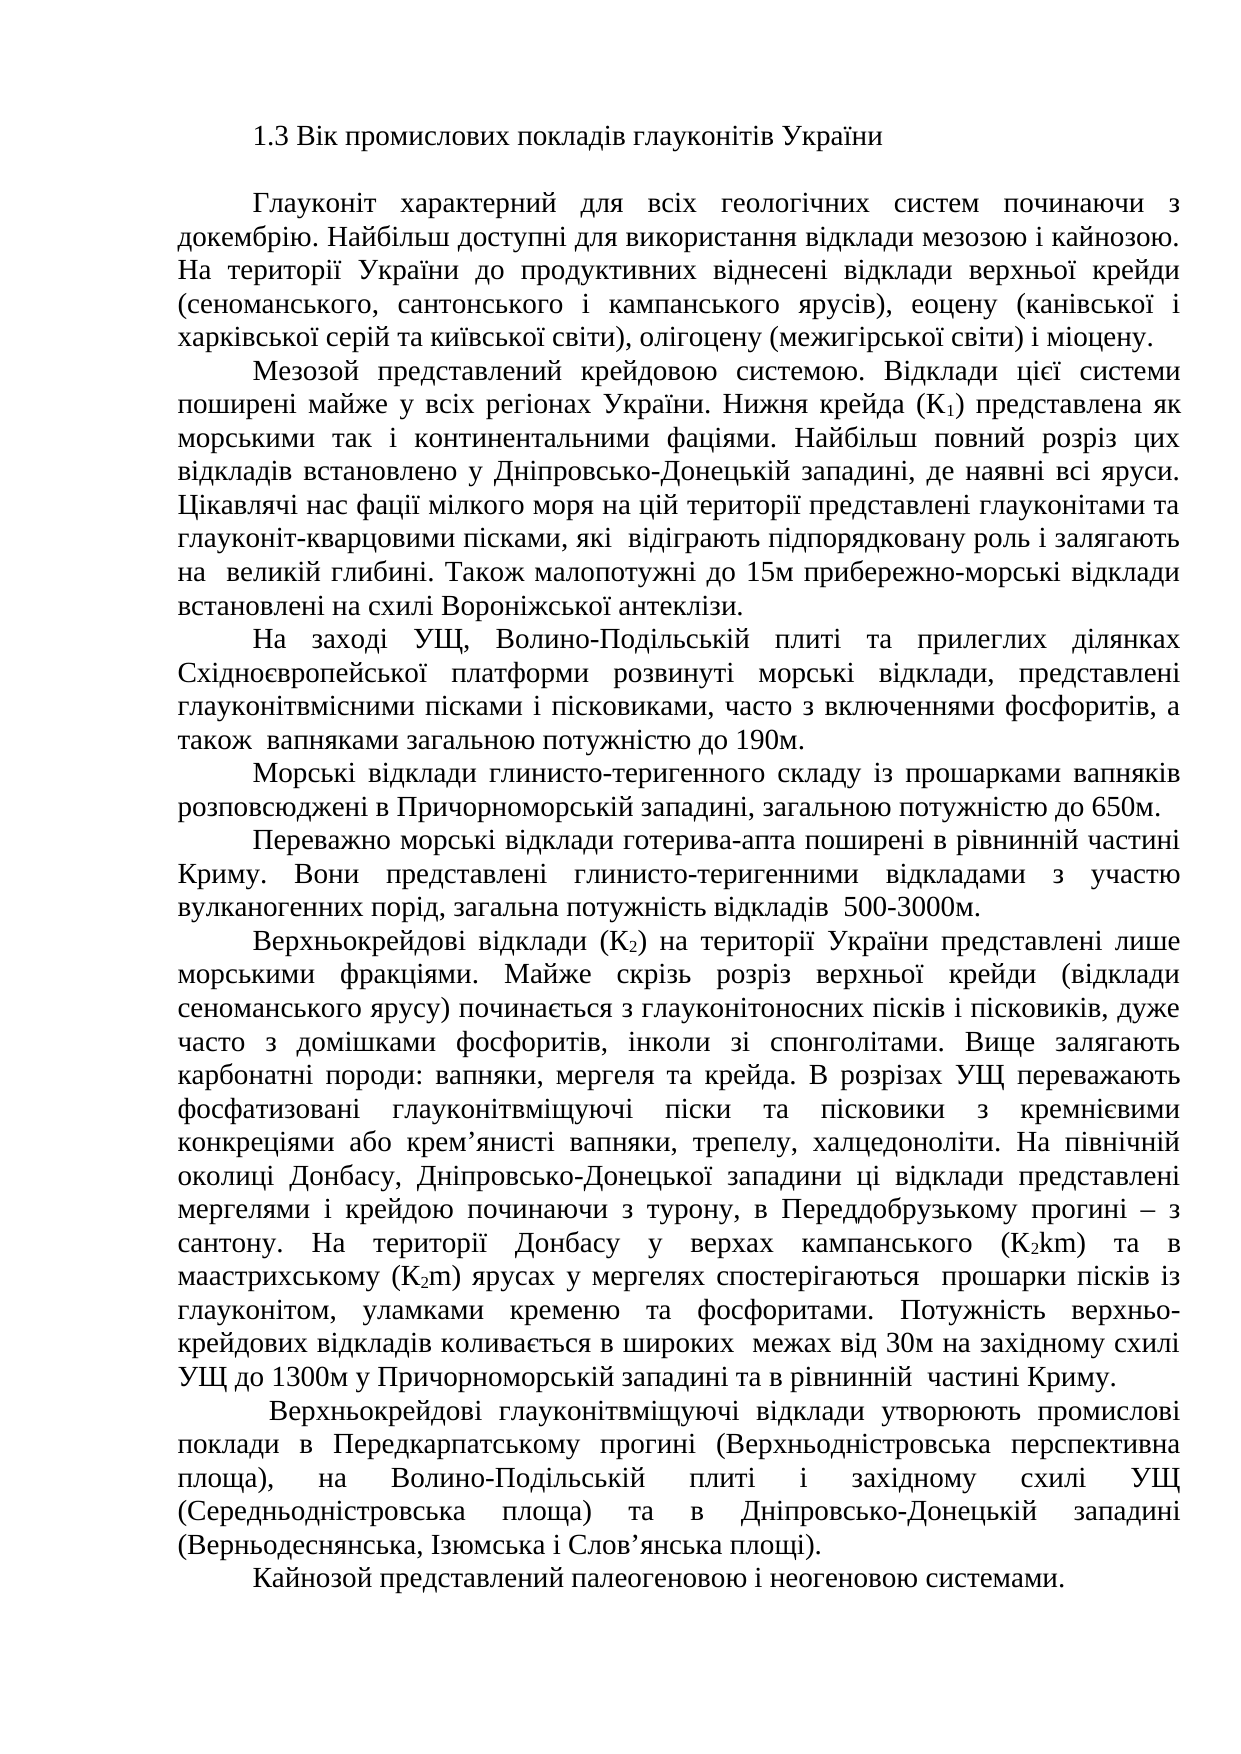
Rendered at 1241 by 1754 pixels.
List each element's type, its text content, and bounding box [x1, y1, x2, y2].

text Морські відклади глинисто-теригенного складу із прошарками вапняків розповсюджені в Причорноморській западині, загальною потужністю до 650м. [177, 755, 1181, 822]
text На заході УЩ, Волино-Подільській плиті та прилеглих ділянках Східноєвропейської платформи розвинуті морські відклади, представлені глауконітвмісними пісками і пісковиками, часто з включеннями фосфоритів, а також вапняками загальною потужністю до 190м. [177, 621, 1181, 755]
text 1.3 Вік промислових покладів глауконітів України [177, 118, 1181, 152]
text Мезозой представлений крейдовою системою. Відклади цієї системи поширені майже у всіх регіонах України. Нижня крейда (К1) представлена як морськими так і континентальними фаціями. Найбільш повний розріз цих відкладів встановлено у Дніпровсько-Донецькій западині, де наявні всі яруси. Цікавлячі нас фації мілкого моря на цій території представлені глауконітами та глауконіт-кварцовими пісками, які відіграють підпорядковану роль і залягають на великій глибині. Також малопотужні до 15м прибережно-морські відклади встановлені на схилі Вороніжської антеклізи. [177, 353, 1181, 621]
text Верхньокрейдові глауконітвміщуючі відклади утворюють промислові поклади в Передкарпатському прогині (Верхньодністровська перспективна площа), на Волино-Подільській плиті і західному схилі УЩ (Середньодністровська площа) та в Дніпровсько-Донецькій западині (Верньодеснянська, Ізюмська і Слов’янська площі). [177, 1393, 1181, 1560]
text Верхньокрейдові відклади (К2) на території України представлені лише морськими фракціями. Майже скрізь розріз верхньої крейди (відклади сеноманського ярусу) починається з глауконітоносних пісків і пісковиків, дуже часто з домішками фосфоритів, інколи зі спонголітами. Вище залягають карбонатні породи: вапняки, мергеля та крейда. В розрізах УЩ переважають фосфатизовані глауконітвміщуючі піски та пісковики з кремнієвими конкреціями або крем’янисті вапняки, трепелу, халцедоноліти. На північній околиці Донбасу, Дніпровсько-Донецької западини ці відклади представлені мергелями і крейдою починаючи з турону, в Переддобрузькому прогині – з сантону. На території Донбасу у верхах кампанського (К2km) та в маастрихському (К2m) ярусах у мергелях спостерігаються прошарки пісків із глауконітом, уламками кременю та фосфоритами. Потужність верхньо-крейдових відкладів коливається в широких межах від 30м на західному схилі УЩ до 1300м у Причорноморській западині та в рівнинній частині Криму. [177, 923, 1181, 1393]
text Переважно морські відклади готерива-апта поширені в рівнинній частині Криму. Вони представлені глинисто-теригенними відкладами з участю вулканогенних порід, загальна потужність відкладів 500-3000м. [177, 822, 1181, 923]
text Глауконіт характерний для всіх геологічних систем починаючи з докембрію. Найбільш доступні для використання відклади мезозою і кайнозою. На території України до продуктивних віднесені відклади верхньої крейди (сеноманського, сантонського і кампанського ярусів), еоцену (канівської і харківської серій та київської світи), олігоцену (межигірської світи) і міоцену. [177, 185, 1181, 353]
text Кайнозой представлений палеогеновою і неогеновою системами. [177, 1560, 1181, 1594]
